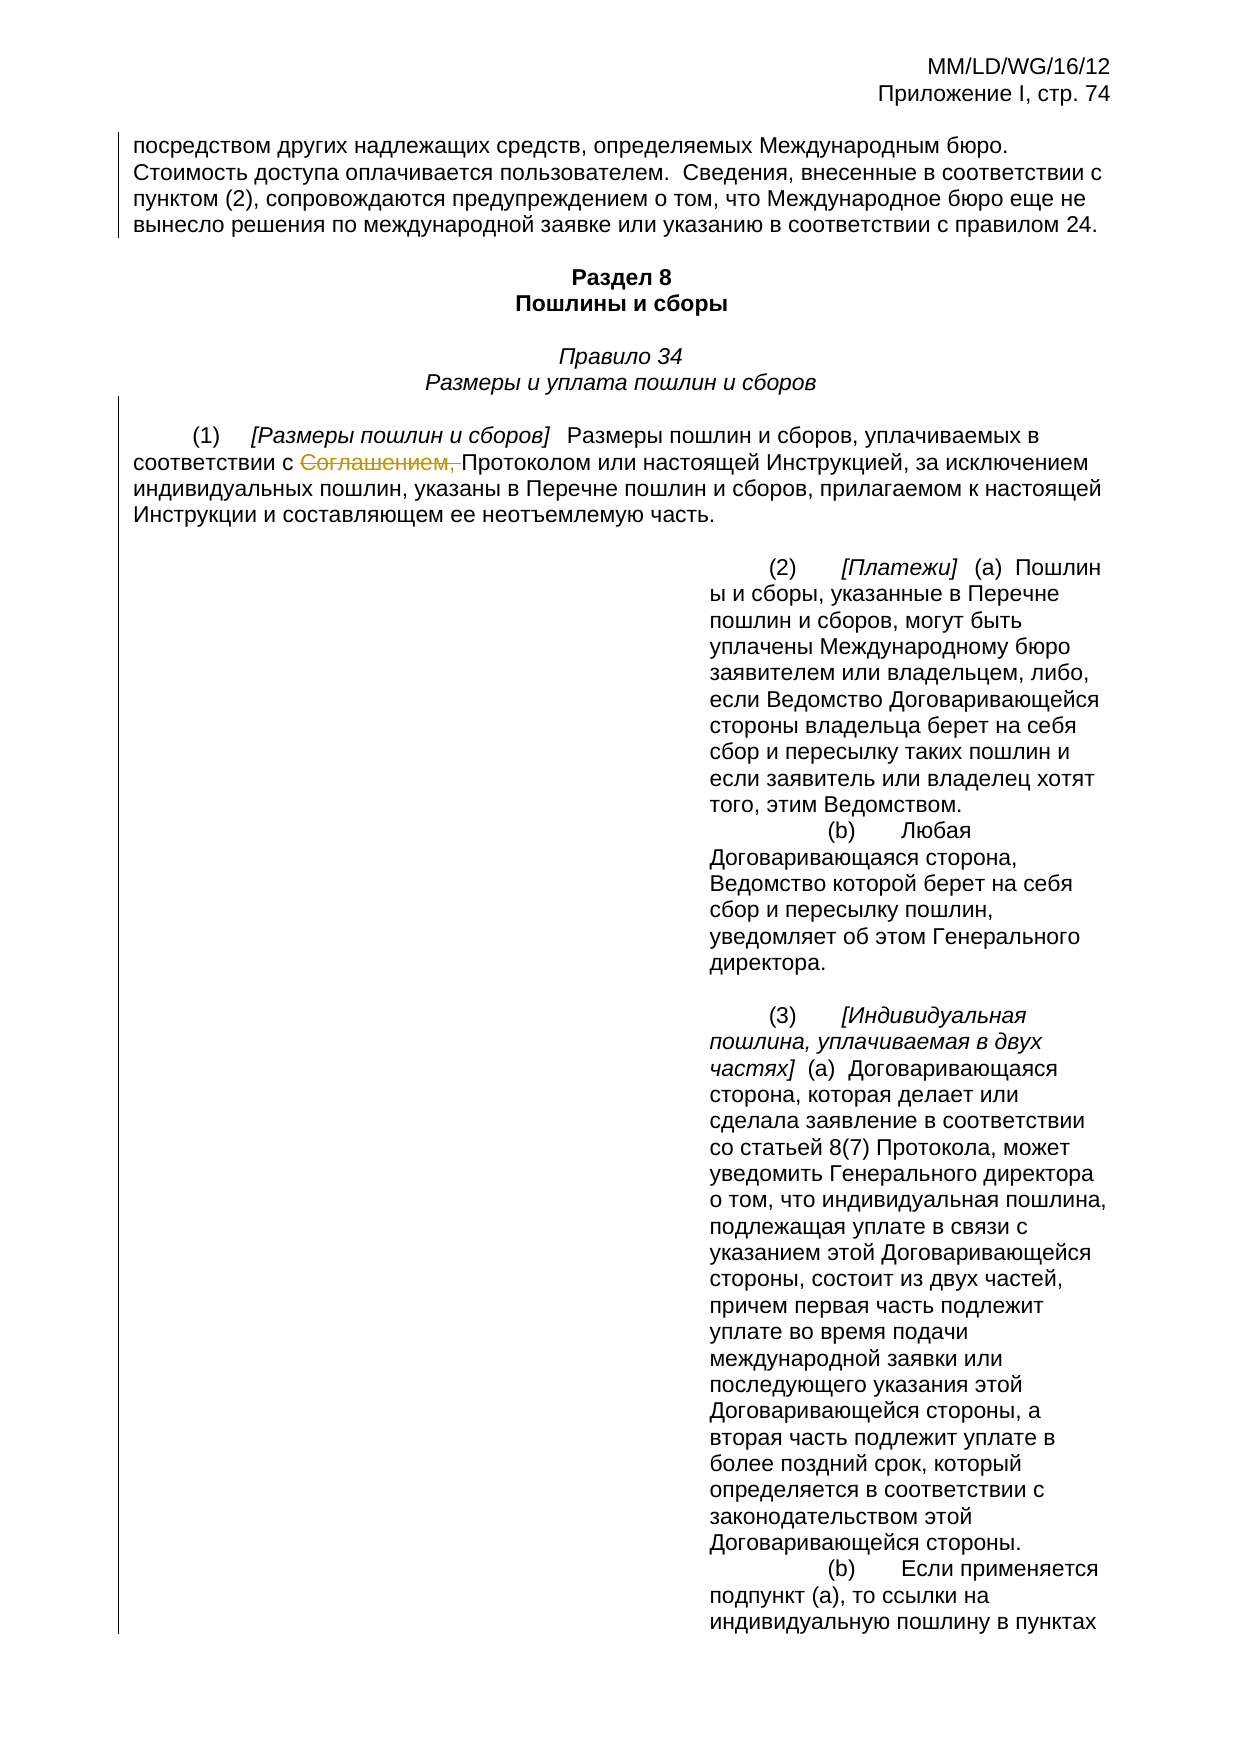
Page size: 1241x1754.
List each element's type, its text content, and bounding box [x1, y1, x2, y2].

text (3) [Индивидуальная пошлина, уплачиваемая в двух частях] (а) Договаривающаяся сторона, которая делает или сделала заявление в соответствии со статьей 8(7) Протокола, может уведомить Генерального директора о том, что индивидуальная пошлина, подлежащая уплате в связи с указанием этой Договаривающейся стороны, состоит из двух частей, причем первая часть подлежит уплате во время подачи международной заявки или последующего указания этой Договаривающейся стороны, а вторая часть подлежит уплате в более поздний срок, который определяется в соответствии с законодательством этой Договаривающейся стороны. [709, 1002, 1110, 1555]
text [133, 132, 1110, 238]
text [709, 1555, 1110, 1634]
text Раздел 8 [133, 264, 1110, 290]
text (b) Любая Договаривающаяся сторона, Ведомство которой берет на себя сбор и пересылку пошлин, уведомляет об этом Генерального директора. [709, 817, 1110, 976]
text Правило 34 [133, 343, 1110, 369]
text (1) [Размеры пошлин и сборов] Размеры пошлин и сборов, уплачиваемых в соответствии с Протоколом или настоящей Инструкцией, за исключением индивидуальных пошлин, указаны в Перечне пошлин и сборов, прилагаемом к настоящей Инструкции и составляющем ее неотъемлемую часть. [133, 422, 1110, 527]
text Размеры и уплата пошлин и сборов [133, 369, 1110, 396]
text (2) [Платежи] (а) Пошлины и сборы, указанные в Перечне пошлин и сборов, могут быть уплачены Международному бюро заявителем или владельцем, либо, если Ведомство Договаривающейся стороны владельца берет на себя сбор и пересылку таких пошлин и если заявитель или владелец хотят того, этим Ведомством. [709, 554, 1110, 817]
text Пошлины и сборы [133, 290, 1110, 317]
